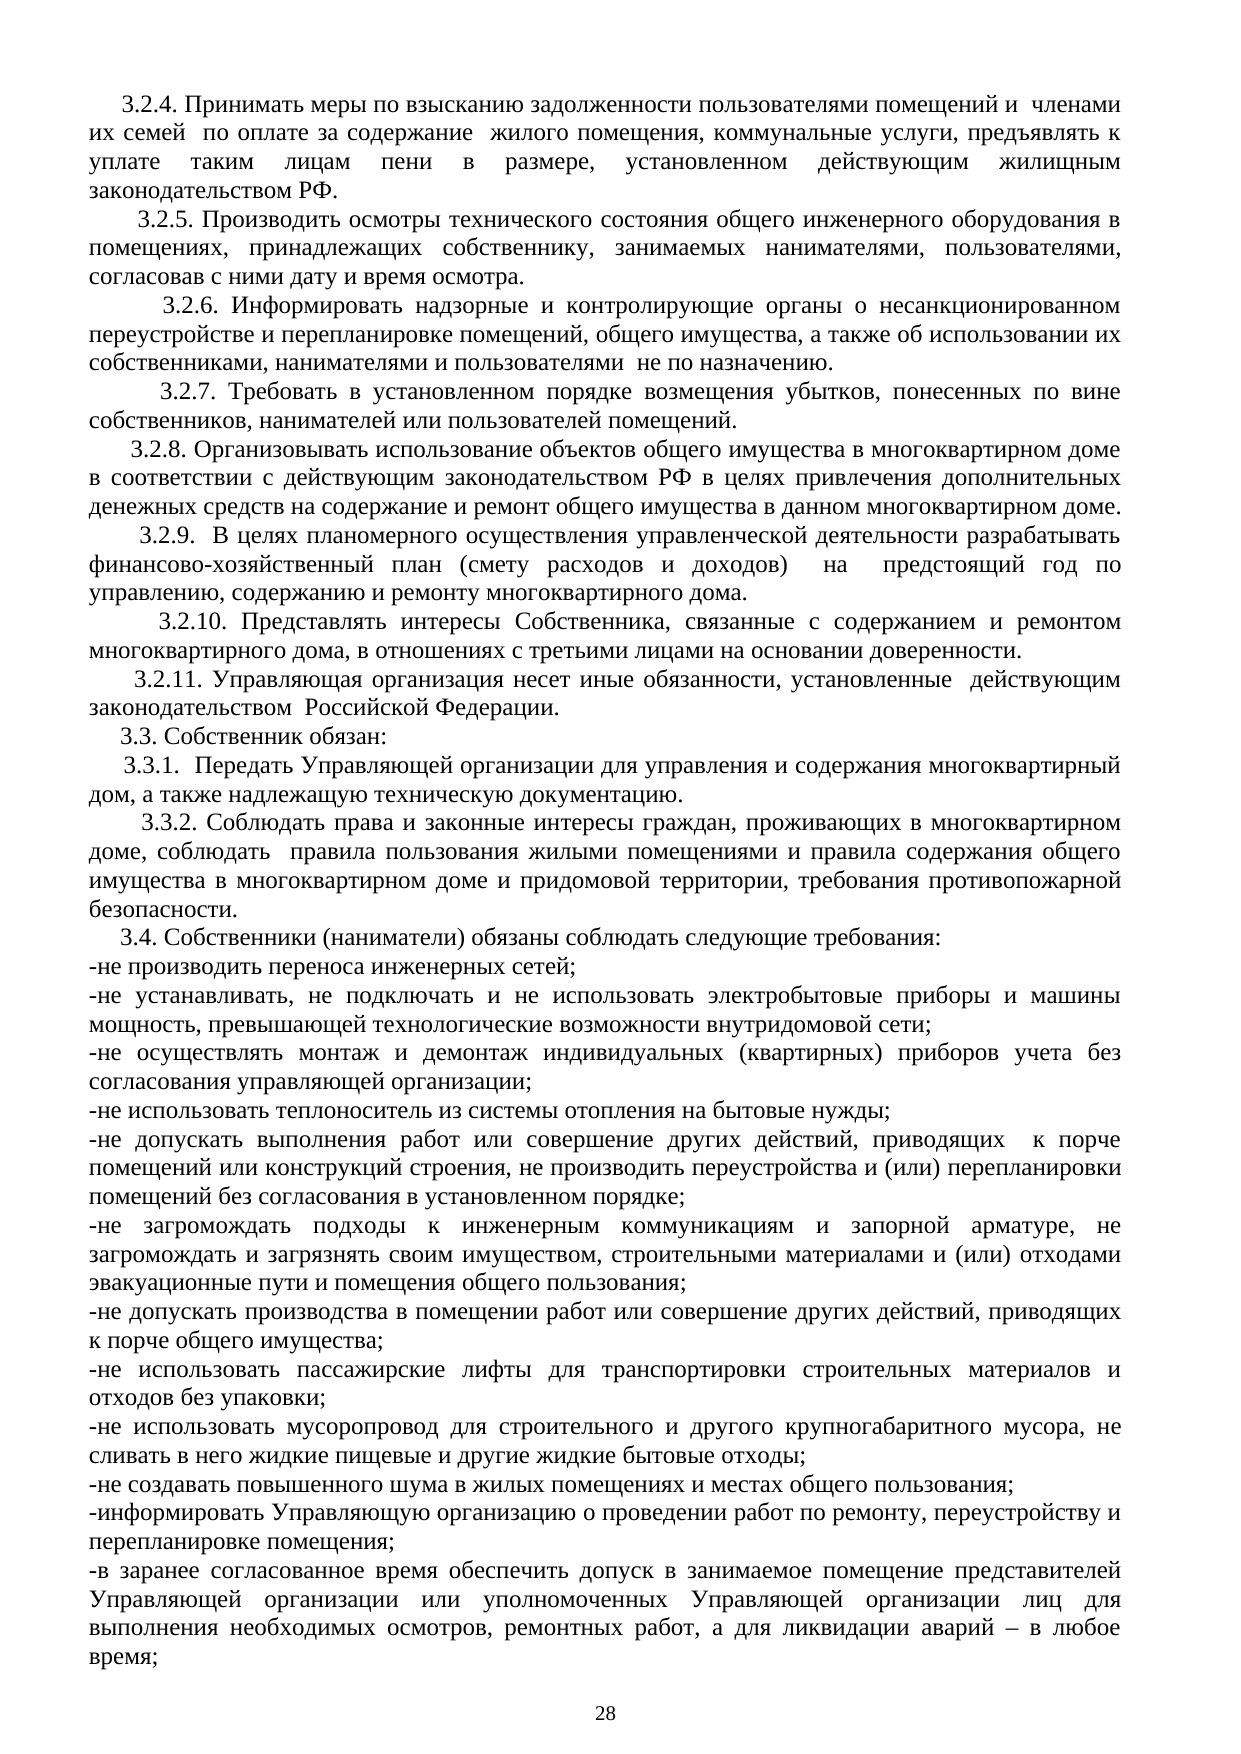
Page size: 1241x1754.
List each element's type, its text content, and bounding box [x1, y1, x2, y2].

text 3.3. Собственник обязан: [89, 721, 1122, 750]
text 3.2.10. Представлять интересы Собственника, связанные с содержанием и ремонтом многоквартирного дома, в отношениях с третьими лицами на основании доверенности. [89, 606, 1122, 664]
text 3.2.7. Требовать в установленном порядке возмещения убытков, понесенных по вине собственников, нанимателей или пользователей помещений. [89, 376, 1122, 434]
text 3.2.6. Информировать надзорные и контролирующие органы о несанкционированном переустройстве и перепланировке помещений, общего имущества, а также об использовании их собственниками, нанимателями и пользователями не по назначению. [89, 290, 1122, 376]
text 3.4. Собственники (наниматели) обязаны соблюдать следующие требования: [89, 922, 1122, 951]
text 3.2.11. Управляющая организация несет иные обязанности, установленные действующим законодательством Российской Федерации. [89, 664, 1122, 721]
text 3.3.1. Передать Управляющей организации для управления и содержания многоквартирный дом, а также надлежащую техническую документацию. [89, 750, 1122, 807]
text -не допускать выполнения работ или совершение других действий, приводящих к порче помещений или конструкций строения, не производить переустройства и (или) перепланировки помещений без согласования в установленном порядке; [89, 1124, 1122, 1210]
text -не использовать теплоноситель из системы отопления на бытовые нужды; [89, 1095, 1122, 1124]
text 3.2.9. В целях планомерного осуществления управленческой деятельности разрабатывать финансово-хозяйственный план (смету расходов и доходов) на предстоящий год по управлению, содержанию и ремонту многоквартирного дома. [89, 520, 1122, 606]
text -не устанавливать, не подключать и не использовать электробытовые приборы и машины мощность, превышающей технологические возможности внутридомовой сети; [89, 980, 1122, 1037]
text -информировать Управляющую организацию о проведении работ по ремонту, переустройству и перепланировке помещения; [89, 1497, 1122, 1555]
text 3.3.2. Соблюдать права и законные интересы граждан, проживающих в многоквартирном доме, соблюдать правила пользования жилыми помещениями и правила содержания общего имущества в многоквартирном доме и придомовой территории, требования противопожарной безопасности. [89, 807, 1122, 922]
text -не загромождать подходы к инженерным коммуникациям и запорной арматуре, не загромождать и загрязнять своим имуществом, строительными материалами и (или) отходами эвакуационные пути и помещения общего пользования; [89, 1210, 1122, 1296]
text -в заранее согласованное время обеспечить допуск в занимаемое помещение представителей Управляющей организации или уполномоченных Управляющей организации лиц для выполнения необходимых осмотров, ремонтных работ, а для ликвидации аварий – в любое время; [89, 1555, 1122, 1670]
text 3.2.4. Принимать меры по взысканию задолженности пользователями помещений и членами их семей по оплате за содержание жилого помещения, коммунальные услуги, предъявлять к уплате таким лицам пени в размере, установленном действующим жилищным законодательством РФ. [89, 89, 1122, 204]
text 3.2.8. Организовывать использование объектов общего имущества в многоквартирном доме в соответствии с действующим законодательством РФ в целях привлечения дополнительных денежных средств на содержание и ремонт общего имущества в данном многоквартирном доме. [89, 434, 1122, 520]
text -не использовать пассажирские лифты для транспортировки строительных материалов и отходов без упаковки; [89, 1354, 1122, 1411]
text -не производить переноса инженерных сетей; [89, 951, 1122, 980]
text -не осуществлять монтаж и демонтаж индивидуальных (квартирных) приборов учета без согласования управляющей организации; [89, 1037, 1122, 1095]
text -не использовать мусоропровод для строительного и другого крупногабаритного мусора, не сливать в него жидкие пищевые и другие жидкие бытовые отходы; [89, 1411, 1122, 1469]
text 3.2.5. Производить осмотры технического состояния общего инженерного оборудования в помещениях, принадлежащих собственнику, занимаемых нанимателями, пользователями, согласовав с ними дату и время осмотра. [89, 204, 1122, 290]
text -не допускать производства в помещении работ или совершение других действий, приводящих к порче общего имущества; [89, 1296, 1122, 1354]
text -не создавать повышенного шума в жилых помещениях и местах общего пользования; [89, 1469, 1122, 1497]
